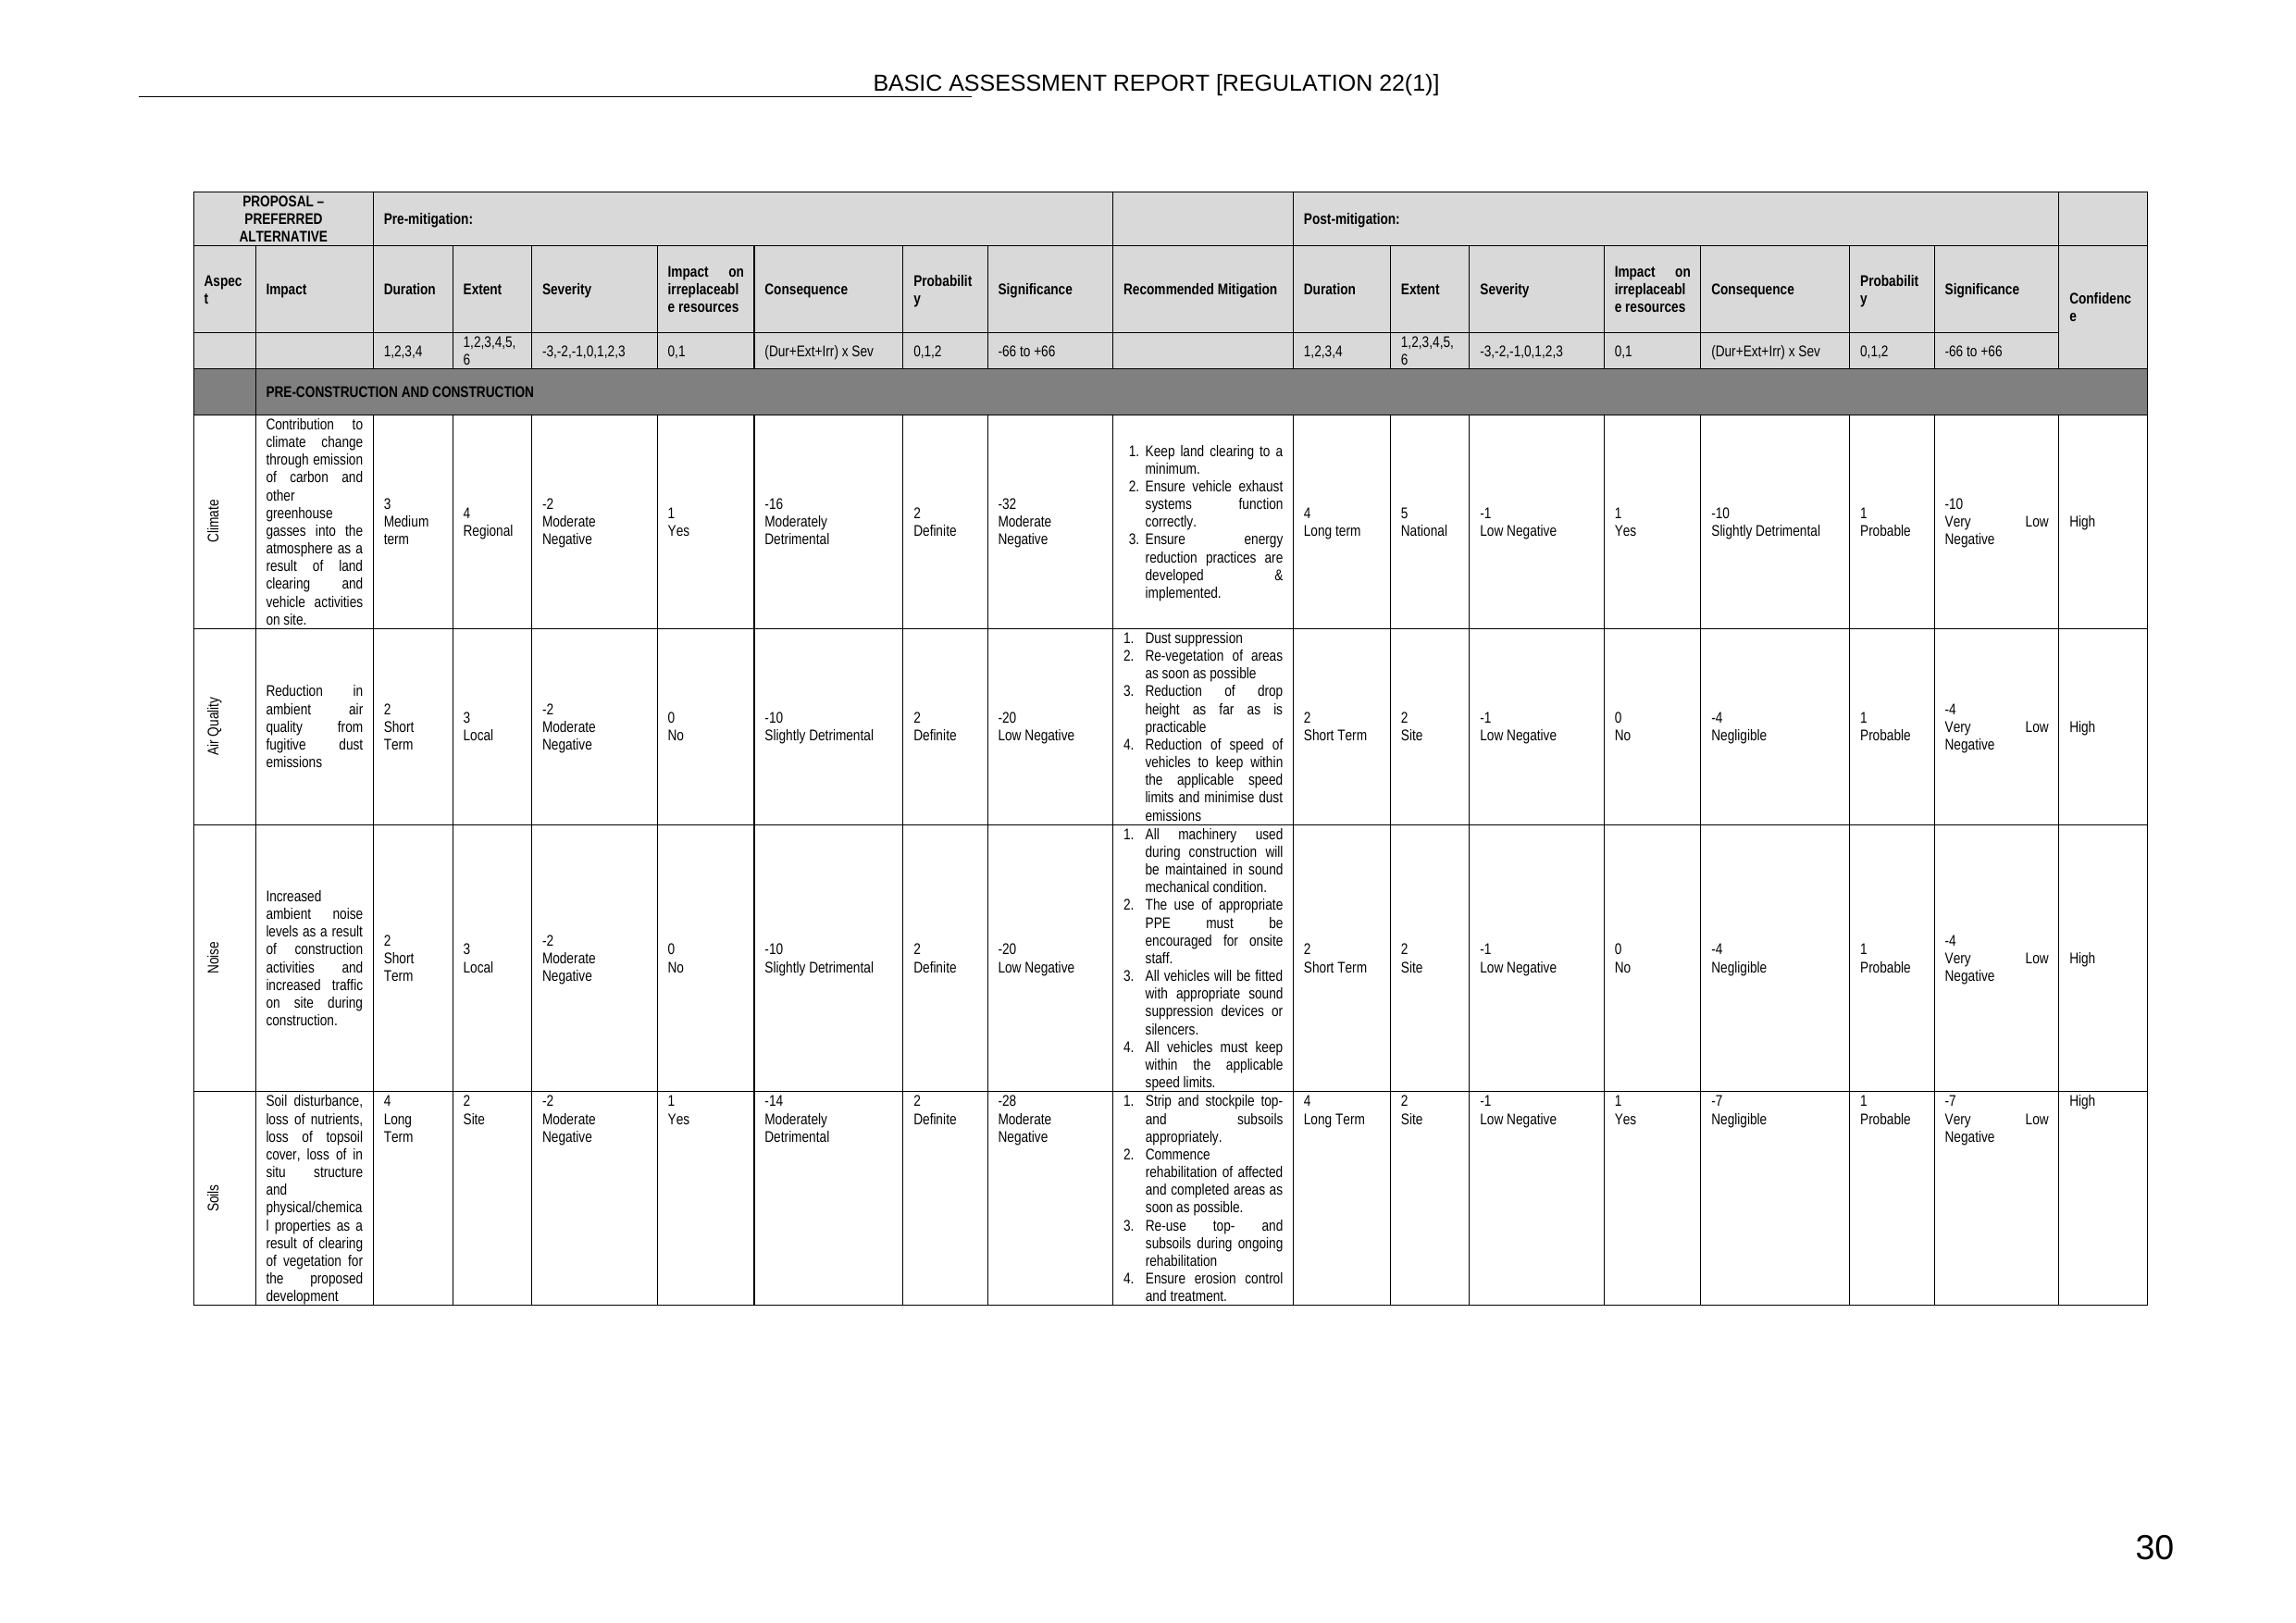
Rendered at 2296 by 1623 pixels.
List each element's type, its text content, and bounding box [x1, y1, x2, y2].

table_cell Increased ambient noise levels as a result of construction activities and increased traffic on site during construction. [256, 825, 373, 1091]
table_cell 2 Site [1391, 825, 1469, 1091]
table_cell -3,-2,-1,0,1,2,3 [1470, 333, 1604, 368]
table_cell Duration [374, 246, 453, 332]
table_cell [194, 369, 255, 415]
table_cell 2 Definite [903, 629, 987, 824]
table_cell 2 Short Term [374, 825, 453, 1091]
table_cell 1,2,3,4,5,6 [1391, 333, 1469, 368]
table_cell 2 Short Term [374, 629, 453, 824]
table_cell 2 Site [453, 1092, 531, 1305]
table_cell 1 Yes [658, 415, 753, 628]
table_cell 1 Probable [1850, 629, 1934, 824]
table_cell 0 No [658, 825, 753, 1091]
table_cell -2 Moderate Negative [532, 1092, 657, 1305]
table_cell [1113, 333, 1293, 368]
table_cell 2 Short Term [1294, 825, 1390, 1091]
table_cell Air Quality [194, 629, 255, 824]
table_cell Aspect [194, 246, 255, 332]
table_cell Soil disturbance, loss of nutrients, loss of topsoil cover, loss of in situ structure and physical/chemical properties as a result of clearing of vegetation for the proposed development [256, 1092, 373, 1305]
table_cell Extent [453, 246, 531, 332]
table_cell 1 Probable [1850, 1092, 1934, 1305]
table_cell 0 No [1605, 629, 1700, 824]
table_cell 1 Yes [1605, 1092, 1700, 1305]
table_cell Severity [532, 246, 657, 332]
table_cell Reduction in ambient air quality from fugitive dust emissions [256, 629, 373, 824]
table_cell Extent [1391, 246, 1469, 332]
table_cell 1 Yes [1605, 415, 1700, 628]
table_cell -10 Slightly Detrimental [755, 825, 902, 1091]
table_header Pre-mitigation: [374, 192, 1112, 245]
table_cell PRE-CONSTRUCTION AND CONSTRUCTION [256, 369, 2147, 415]
table_cell -2 Moderate Negative [532, 825, 657, 1091]
table_cell 0,1 [658, 333, 753, 368]
table_cell 0 No [1605, 825, 1700, 1091]
table_header [2059, 192, 2147, 245]
table_cell All machinery used during construction will be maintained in sound mechanical condition. The use of appropriate PPE must be encouraged for onsite staff. All vehicles will be fitted with appropriate sound suppression devices or silencers. All vehicles must keep within the applicable speed limits. [1113, 825, 1293, 1091]
table_cell -10 Slightly Detrimental [755, 629, 902, 824]
table_cell High [2059, 1092, 2147, 1305]
table_cell 0 No [658, 629, 753, 824]
table_cell 1 Yes [658, 1092, 753, 1305]
table_cell High [2059, 825, 2147, 1091]
table_cell -10 Very Low Negative [1935, 415, 2058, 628]
table_cell -2 Moderate Negative [532, 629, 657, 824]
table_cell Impact on irreplaceable resources [658, 246, 753, 332]
table_cell -1 Low Negative [1470, 1092, 1604, 1305]
table_cell 1,2,3,4 [374, 333, 453, 368]
table_cell 3 Medium term [374, 415, 453, 628]
table_cell Recommended Mitigation [1113, 246, 1293, 332]
table_cell -66 to +66 [1935, 333, 2058, 368]
table_cell (Dur+Ext+Irr) x Sev [1701, 333, 1849, 368]
table_cell Dust suppression Re-vegetation of areas as soon as possible Reduction of drop height as far as is practicable Reduction of speed of vehicles to keep within the applicable speed limits and minimise dust emissions [1113, 629, 1293, 824]
table_cell Confidence [2059, 246, 2147, 368]
table_cell -32 Moderate Negative [988, 415, 1112, 628]
table_cell -4 Very Low Negative [1935, 825, 2058, 1091]
table_cell Contribution to climate change through emission of carbon and other greenhouse gasses into the atmosphere as a result of land clearing and vehicle activities on site. [256, 415, 373, 628]
table_cell Probability [1850, 246, 1934, 332]
table_cell -10 Slightly Detrimental [1701, 415, 1849, 628]
table_cell -4 Very Low Negative [1935, 629, 2058, 824]
table_cell [256, 333, 373, 368]
table_cell 3 Local [453, 825, 531, 1091]
table_header [1113, 192, 1293, 245]
table_cell 2 Short Term [1294, 629, 1390, 824]
table_cell 1 Probable [1850, 415, 1934, 628]
table_cell 0,1,2 [1850, 333, 1934, 368]
table_cell -1 Low Negative [1470, 629, 1604, 824]
table_cell Probability [903, 246, 987, 332]
table_cell -4 Negligible [1701, 629, 1849, 824]
table_cell 0,1,2 [903, 333, 987, 368]
table_cell Significance [1935, 246, 2058, 332]
table_cell Soils [194, 1092, 255, 1305]
table_cell Severity [1470, 246, 1604, 332]
table_cell -14 Moderately Detrimental [755, 1092, 902, 1305]
table_cell 2 Definite [903, 825, 987, 1091]
table_cell -2 Moderate Negative [532, 415, 657, 628]
table_cell (Dur+Ext+Irr) x Sev [755, 333, 902, 368]
table_cell -28 Moderate Negative [988, 1092, 1112, 1305]
table_cell Duration [1294, 246, 1390, 332]
table_cell 4 Long Term [1294, 1092, 1390, 1305]
table_cell Consequence [1701, 246, 1849, 332]
table_cell 1,2,3,4 [1294, 333, 1390, 368]
table_cell 2 Site [1391, 1092, 1469, 1305]
table_cell 2 Definite [903, 415, 987, 628]
table_header PROPOSAL – PREFERRED ALTERNATIVE [194, 192, 373, 245]
table_header Post-mitigation: [1294, 192, 2058, 245]
table_cell Strip and stockpile top- and subsoils appropriately. Commence rehabilitation of affected and completed areas as soon as possible. Re-use top- and subsoils during ongoing rehabilitation Ensure erosion control and treatment. [1113, 1092, 1293, 1305]
table_cell Consequence [755, 246, 902, 332]
table_cell [194, 333, 255, 368]
table_cell 4 Long Term [374, 1092, 453, 1305]
table_cell -1 Low Negative [1470, 825, 1604, 1091]
table_cell -20 Low Negative [988, 629, 1112, 824]
table_cell -16 Moderately Detrimental [755, 415, 902, 628]
table_cell Noise [194, 825, 255, 1091]
table_cell High [2059, 415, 2147, 628]
table_cell -1 Low Negative [1470, 415, 1604, 628]
table_cell -3,-2,-1,0,1,2,3 [532, 333, 657, 368]
table_cell Significance [988, 246, 1112, 332]
table_cell 4 Regional [453, 415, 531, 628]
table_cell Impact [256, 246, 373, 332]
table_cell -20 Low Negative [988, 825, 1112, 1091]
table_cell 3 Local [453, 629, 531, 824]
table_cell -7 Very Low Negative [1935, 1092, 2058, 1305]
table_cell 5 National [1391, 415, 1469, 628]
table_cell Keep land clearing to a minimum. Ensure vehicle exhaust systems function correctly. Ensure energy reduction practices are developed & implemented. [1113, 415, 1293, 628]
table_cell 1,2,3,4,5,6 [453, 333, 531, 368]
table_cell 2 Definite [903, 1092, 987, 1305]
table_cell Impact on irreplaceable resources [1605, 246, 1700, 332]
table_cell 0,1 [1605, 333, 1700, 368]
table_cell 1 Probable [1850, 825, 1934, 1091]
table_cell High [2059, 629, 2147, 824]
table_cell -7 Negligible [1701, 1092, 1849, 1305]
table_cell 4 Long term [1294, 415, 1390, 628]
table_cell Climate [194, 415, 255, 628]
table_cell -66 to +66 [988, 333, 1112, 368]
table_cell 2 Site [1391, 629, 1469, 824]
table_cell -4 Negligible [1701, 825, 1849, 1091]
